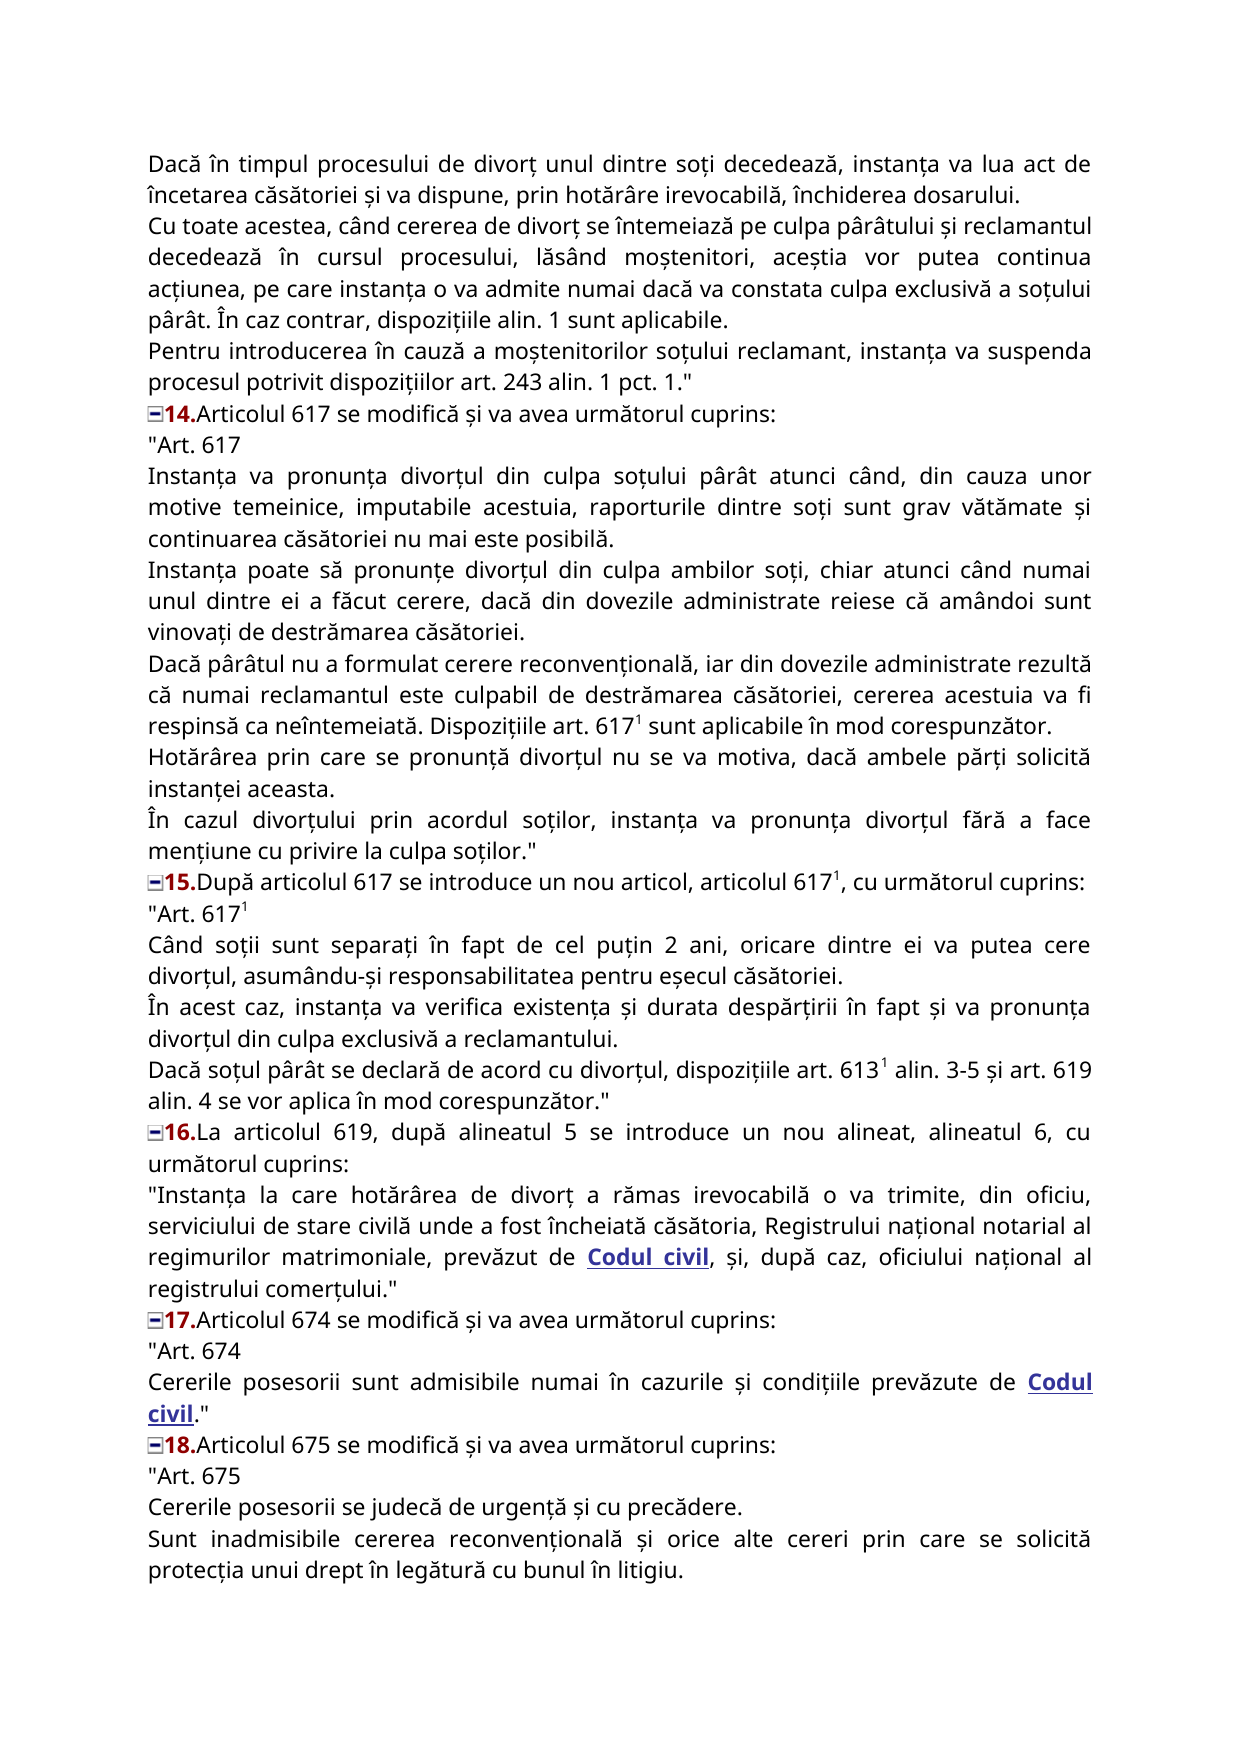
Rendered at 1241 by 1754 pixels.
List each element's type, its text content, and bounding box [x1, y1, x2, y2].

text Cererile posesorii sunt admisibile numai în cazurile şi condiţiile prevăzute de Codul civil." [148, 1366, 1093, 1429]
text Dacă pârâtul nu a formulat cerere reconvenţională, iar din dovezile administrate rezultă că numai reclamantul este culpabil de destrămarea căsătoriei, cererea acestuia va fi respinsă ca neîntemeiată. Dispoziţiile art. 6171 sunt aplicabile în mod corespunzător. [148, 648, 1093, 741]
text Cererile posesorii se judecă de urgenţă şi cu precădere. [148, 1491, 1093, 1523]
text 15.După articolul 617 se introduce un nou articol, articolul 6171, cu următorul cuprins: [148, 866, 1093, 898]
text "Art. 617 [148, 429, 1093, 460]
text În cazul divorţului prin acordul soţilor, instanţa va pronunţa divorţul fără a face menţiune cu privire la culpa soţilor." [148, 804, 1093, 866]
text Cu toate acestea, când cererea de divorţ se întemeiază pe culpa pârâtului şi reclamantul decedează în cursul procesului, lăsând moştenitori, aceştia vor putea continua acţiunea, pe care instanţa o va admite numai dacă va constata culpa exclusivă a soţului pârât. În caz contrar, dispoziţiile alin. 1 sunt aplicabile. [148, 210, 1093, 335]
picture [147, 406, 164, 422]
text 14.Articolul 617 se modifică şi va avea următorul cuprins: [148, 398, 1093, 429]
text Hotărârea prin care se pronunţă divorţul nu se va motiva, dacă ambele părţi solicită instanţei aceasta. [148, 741, 1093, 804]
text "Art. 675 [148, 1460, 1093, 1491]
text Sunt inadmisibile cererea reconvenţională şi orice alte cereri prin care se solicită protecţia unui drept în legătură cu bunul în litigiu. [148, 1523, 1093, 1585]
picture [147, 1437, 164, 1454]
text 17.Articolul 674 se modifică şi va avea următorul cuprins: [148, 1304, 1093, 1335]
picture [147, 875, 164, 891]
text "Instanţa la care hotărârea de divorţ a rămas irevocabilă o va trimite, din oficiu, serviciului de stare civilă unde a fost încheiată căsătoria, Registrului naţional notarial al regimurilor matrimoniale, prevăzut de Codul civil, şi, după caz, oficiului naţional al registrului comerţului." [148, 1179, 1093, 1304]
text Pentru introducerea în cauză a moştenitorilor soţului reclamant, instanţa va suspenda procesul potrivit dispoziţiilor art. 243 alin. 1 pct. 1." [148, 335, 1093, 398]
picture [147, 1312, 164, 1329]
text Instanţa va pronunţa divorţul din culpa soţului pârât atunci când, din cauza unor motive temeinice, imputabile acestuia, raporturile dintre soţi sunt grav vătămate şi continuarea căsătoriei nu mai este posibilă. [148, 460, 1093, 554]
text Dacă în timpul procesului de divorţ unul dintre soţi decedează, instanţa va lua act de încetarea căsătoriei şi va dispune, prin hotărâre irevocabilă, închiderea dosarului. [148, 148, 1093, 210]
text "Art. 674 [148, 1335, 1093, 1366]
text Dacă soţul pârât se declară de acord cu divorţul, dispoziţiile art. 6131 alin. 3-5 şi art. 619 alin. 4 se vor aplica în mod corespunzător." [148, 1054, 1093, 1116]
text 18.Articolul 675 se modifică şi va avea următorul cuprins: [148, 1429, 1093, 1460]
text "Art. 6171 [148, 898, 1093, 929]
text Instanţa poate să pronunţe divorţul din culpa ambilor soţi, chiar atunci când numai unul dintre ei a făcut cerere, dacă din dovezile administrate reiese că amândoi sunt vinovaţi de destrămarea căsătoriei. [148, 554, 1093, 648]
picture [147, 1125, 164, 1141]
text 16.La articolul 619, după alineatul 5 se introduce un nou alineat, alineatul 6, cu următorul cuprins: [148, 1116, 1093, 1179]
text În acest caz, instanţa va verifica existenţa şi durata despărţirii în fapt şi va pronunţa divorţul din culpa exclusivă a reclamantului. [148, 991, 1093, 1054]
text Când soţii sunt separaţi în fapt de cel puţin 2 ani, oricare dintre ei va putea cere divorţul, asumându-şi responsabilitatea pentru eşecul căsătoriei. [148, 929, 1093, 991]
